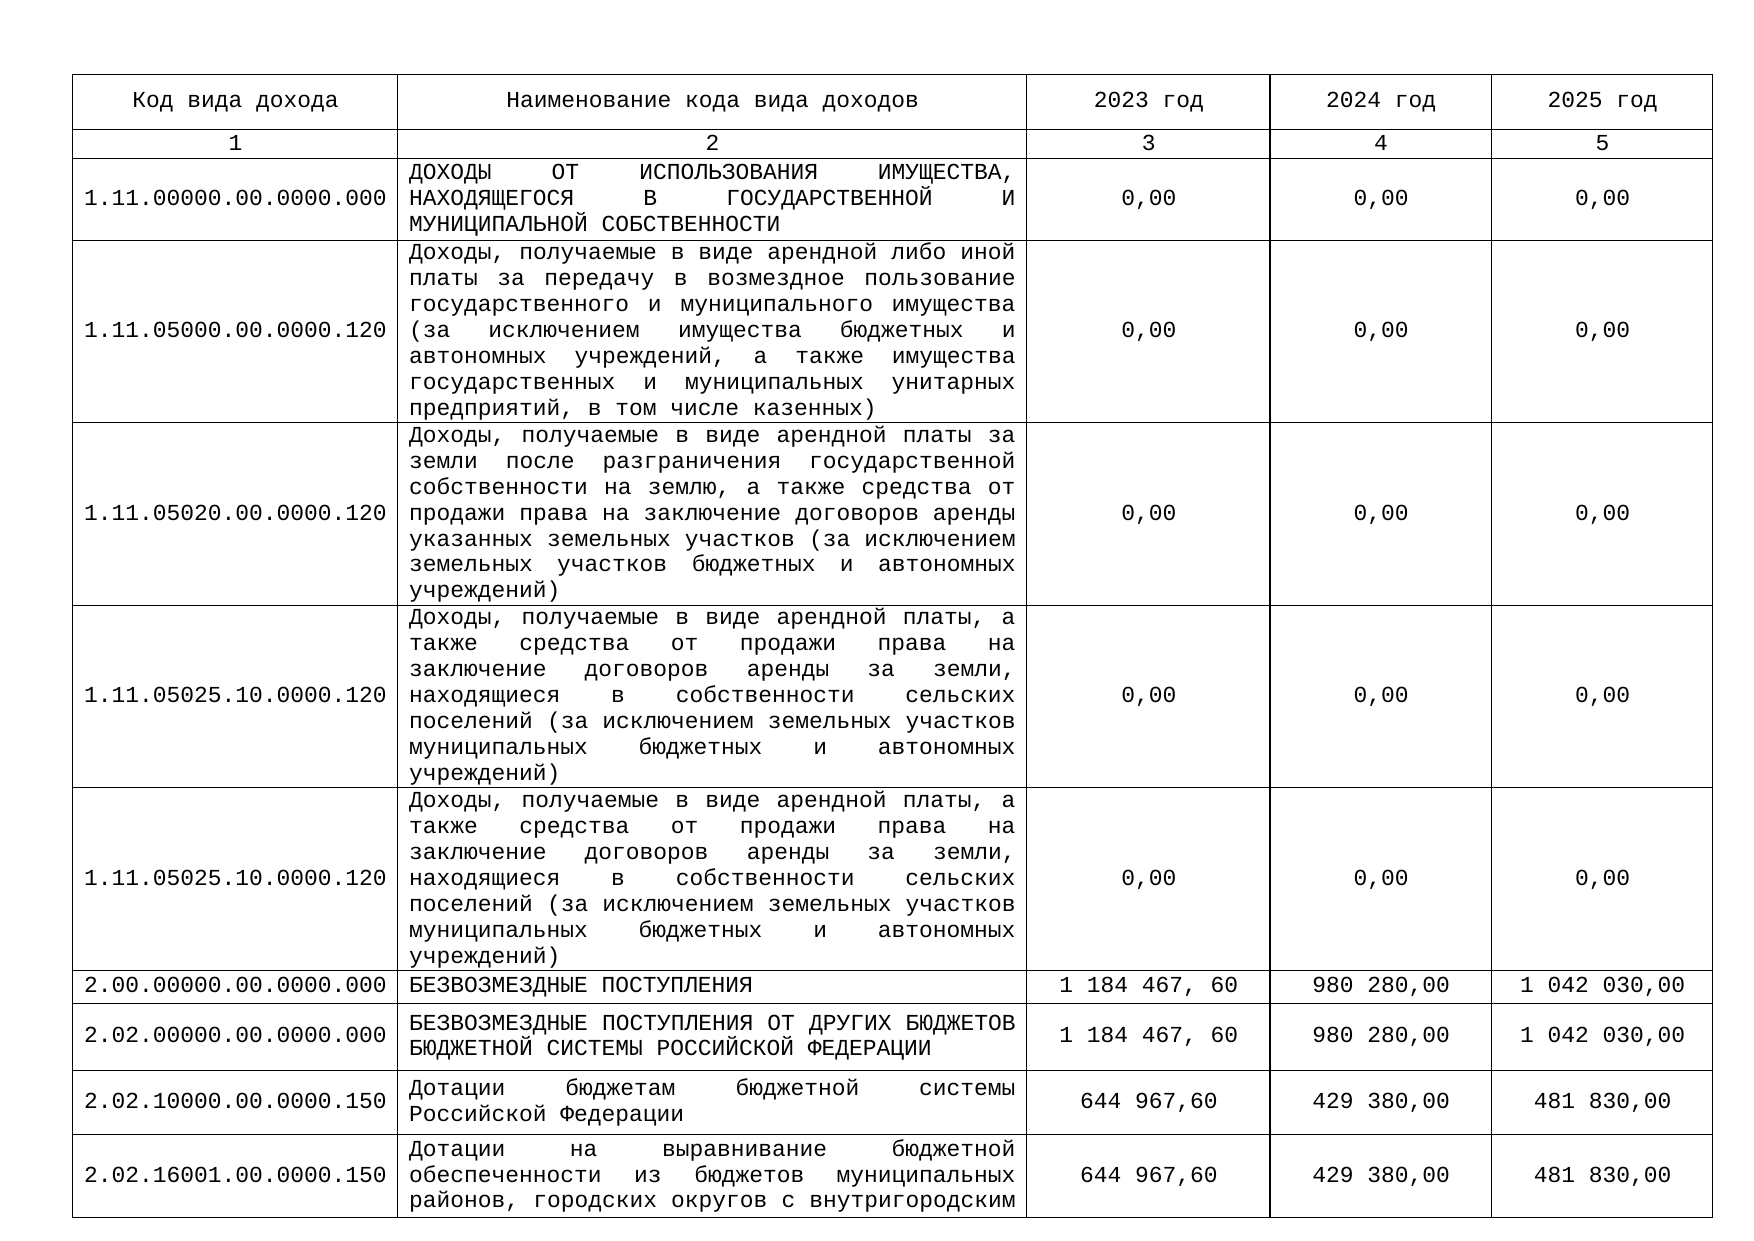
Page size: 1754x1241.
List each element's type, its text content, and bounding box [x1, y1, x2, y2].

table_cell 0,00 [1271, 241, 1491, 422]
table_cell 0,00 [1492, 241, 1712, 422]
table_cell 0,00 [1027, 606, 1269, 787]
table_cell 2.00.00000.00.0000.000 [73, 971, 397, 1003]
table_cell 5 [1492, 130, 1712, 158]
table_cell 3 [1027, 130, 1269, 158]
table_cell 0,00 [1027, 788, 1269, 970]
table_header 2024 год [1271, 75, 1491, 128]
table_cell 481 830,00 [1492, 1135, 1712, 1217]
table_cell 1 184 467, 60 [1027, 971, 1269, 1003]
table_cell 1 042 030,00 [1492, 971, 1712, 1003]
table_cell 4 [1271, 130, 1491, 158]
table_cell 429 380,00 [1271, 1135, 1491, 1217]
table_header Код вида дохода [73, 75, 397, 128]
table_header Наименование кода вида доходов [398, 75, 1026, 128]
table_cell 1.11.05000.00.0000.120 [73, 241, 397, 422]
table_cell 0,00 [1492, 606, 1712, 787]
table_cell 0,00 [1492, 423, 1712, 605]
table_cell ДОХОДЫ ОТ ИСПОЛЬЗОВАНИЯ ИМУЩЕСТВА, НАХОДЯЩЕГОСЯ В ГОСУДАРСТВЕННОЙ И МУНИЦИПАЛЬНОЙ СОБСТВЕННОСТИ [398, 159, 1026, 239]
table_cell 1 [73, 130, 397, 158]
table_cell 0,00 [1027, 241, 1269, 422]
table_cell Доходы, получаемые в виде арендной платы, а также средства от продажи права на заключение договоров аренды за земли, находящиеся в собственности сельских поселений (за исключением земельных участков муниципальных бюджетных и автономных учреждений) [398, 788, 1026, 970]
table_cell 644 967,60 [1027, 1071, 1269, 1134]
table_cell 0,00 [1027, 423, 1269, 605]
table_cell 0,00 [1271, 606, 1491, 787]
table_cell 0,00 [1492, 159, 1712, 239]
table_cell Доходы, получаемые в виде арендной платы, а также средства от продажи права на заключение договоров аренды за земли, находящиеся в собственности сельских поселений (за исключением земельных участков муниципальных бюджетных и автономных учреждений) [398, 606, 1026, 787]
table_cell 481 830,00 [1492, 1071, 1712, 1134]
table_cell 2.02.00000.00.0000.000 [73, 1004, 397, 1070]
table_cell 2 [398, 130, 1026, 158]
table_cell 0,00 [1027, 159, 1269, 239]
table_cell 0,00 [1271, 159, 1491, 239]
table_cell БЕЗВОЗМЕЗДНЫЕ ПОСТУПЛЕНИЯ [398, 971, 1026, 1003]
table_cell 0,00 [1271, 423, 1491, 605]
table_cell 1 042 030,00 [1492, 1004, 1712, 1070]
table_cell 1 184 467, 60 [1027, 1004, 1269, 1070]
table_cell 2.02.10000.00.0000.150 [73, 1071, 397, 1134]
table_cell 1.11.05020.00.0000.120 [73, 423, 397, 605]
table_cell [398, 1135, 1026, 1217]
table_cell 644 967,60 [1027, 1135, 1269, 1217]
table_cell 980 280,00 [1271, 1004, 1491, 1070]
table_cell 429 380,00 [1271, 1071, 1491, 1134]
table_cell Доходы, получаемые в виде арендной либо иной платы за передачу в возмездное пользование государственного и муниципального имущества (за исключением имущества бюджетных и автономных учреждений, а также имущества государственных и муниципальных унитарных предприятий, в том числе казенных) [398, 241, 1026, 422]
table_cell 980 280,00 [1271, 971, 1491, 1003]
table_cell 1.11.05025.10.0000.120 [73, 606, 397, 787]
table_header 2023 год [1027, 75, 1269, 128]
table_cell 0,00 [1492, 788, 1712, 970]
table_cell БЕЗВОЗМЕЗДНЫЕ ПОСТУПЛЕНИЯ ОТ ДРУГИХ БЮДЖЕТОВ БЮДЖЕТНОЙ СИСТЕМЫ РОССИЙСКОЙ ФЕДЕРАЦИИ [398, 1004, 1026, 1070]
table_cell 0,00 [1271, 788, 1491, 970]
table_cell 1.11.00000.00.0000.000 [73, 159, 397, 239]
table_cell Дотации бюджетам бюджетной системы Российской Федерации [398, 1071, 1026, 1134]
table_header 2025 год [1492, 75, 1712, 128]
table_cell 2.02.16001.00.0000.150 [73, 1135, 397, 1217]
table_cell 1.11.05025.10.0000.120 [73, 788, 397, 970]
table_cell Доходы, получаемые в виде арендной платы за земли после разграничения государственной собственности на землю, а также средства от продажи права на заключение договоров аренды указанных земельных участков (за исключением земельных участков бюджетных и автономных учреждений) [398, 423, 1026, 605]
